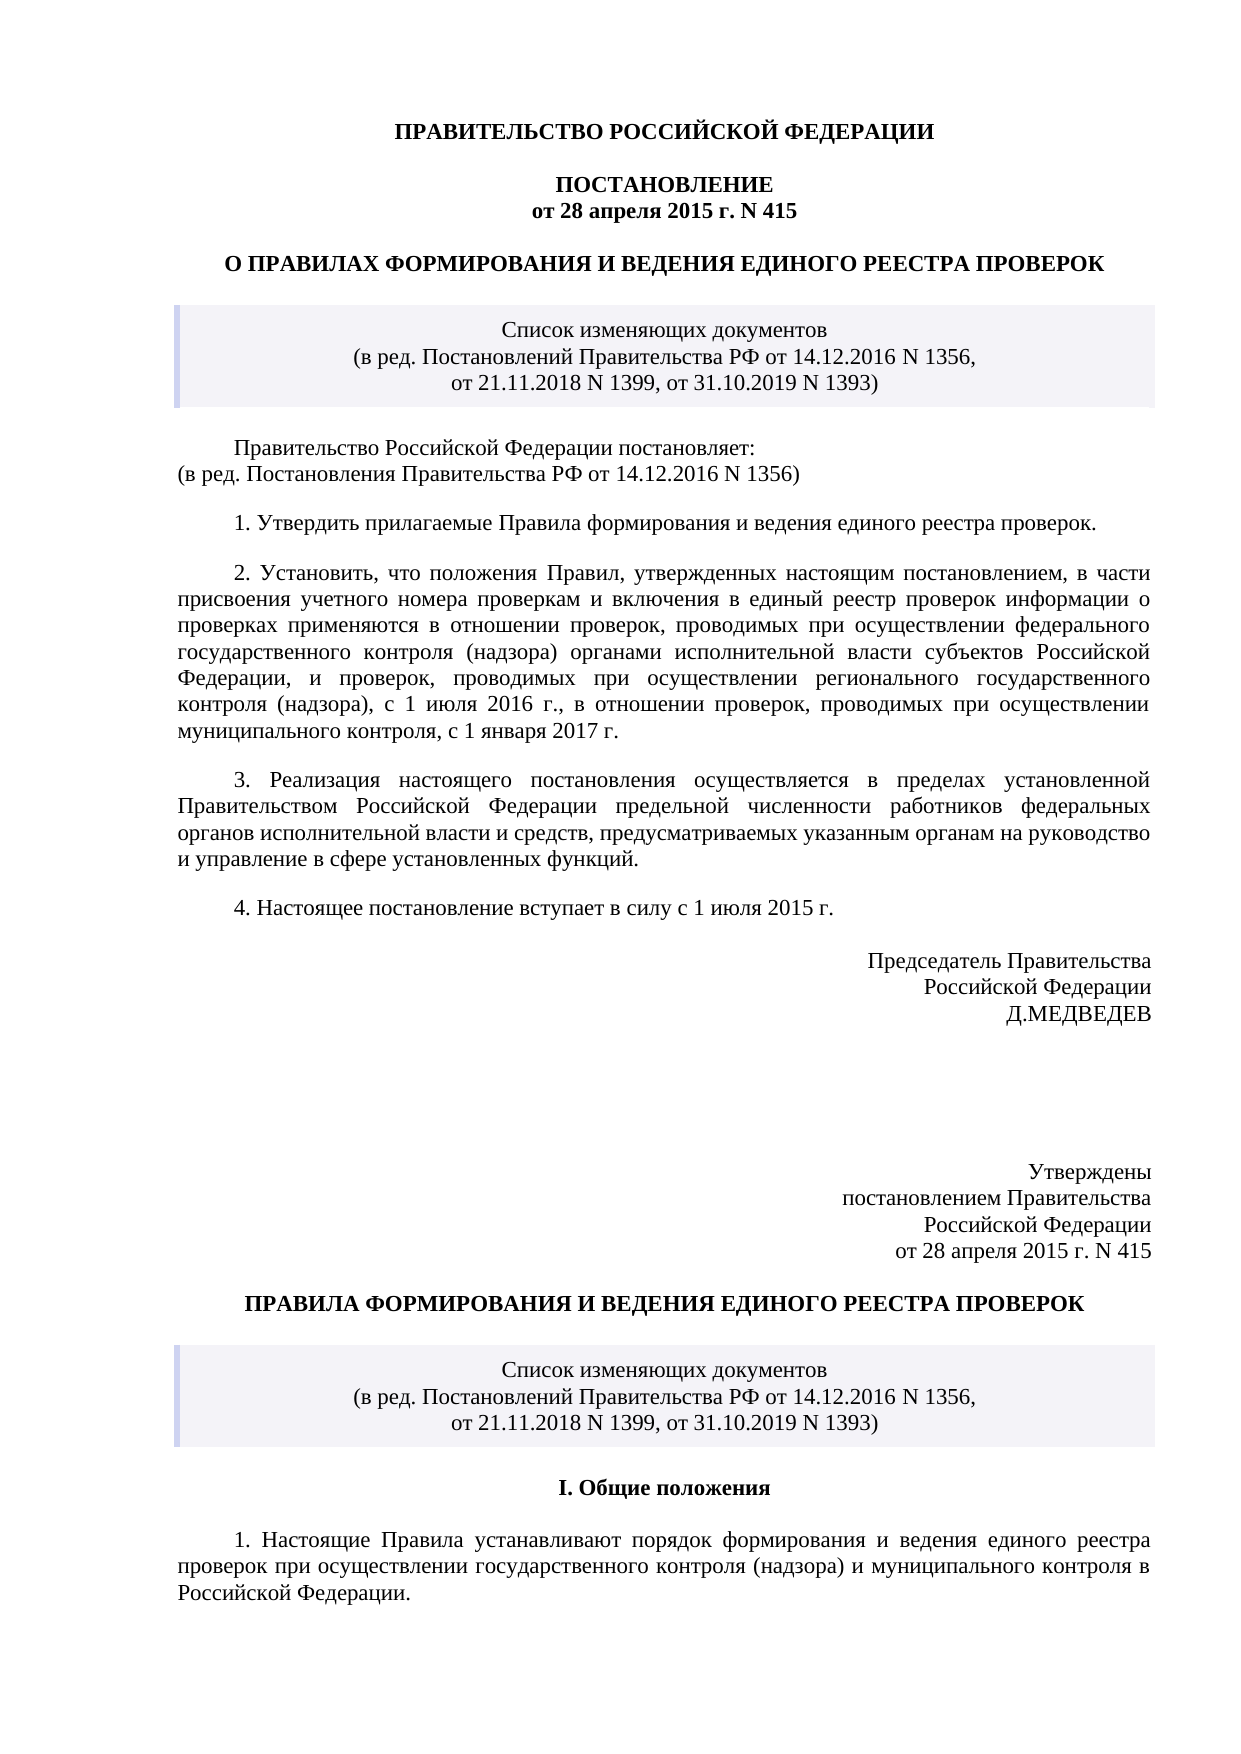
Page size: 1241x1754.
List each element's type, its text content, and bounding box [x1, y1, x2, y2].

text от 28 апреля 2015 г. N 415 [177, 1237, 1152, 1263]
title ПОСТАНОВЛЕНИЕ [177, 171, 1152, 197]
table_header Список изменяющих документов (в ред. Постановлений Правительства РФ от 14.12.2016 N 1356, от 21.11.2018 N 1399, от 31.10.2019 N 1393) [180, 1345, 1149, 1447]
text Российской Федерации [177, 973, 1152, 1000]
text 3. Реализация настоящего постановления осуществляется в пределах установленной Правительством Российской Федерации предельной численности работников федеральных органов исполнительной власти и средств, предусматриваемых указанным органам на руководство и управление в сфере установленных функций. [177, 766, 1152, 871]
title от 28 апреля 2015 г. N 415 [177, 197, 1152, 223]
text постановлением Правительства [177, 1184, 1152, 1211]
text Утверждены [177, 1158, 1152, 1184]
text (в ред. Постановления Правительства РФ от 14.12.2016 N 1356) [177, 460, 1152, 486]
text Д.МЕДВЕДЕВ [177, 1000, 1152, 1026]
title О ПРАВИЛАХ ФОРМИРОВАНИЯ И ВЕДЕНИЯ ЕДИНОГО РЕЕСТРА ПРОВЕРОК [177, 250, 1152, 276]
text Правительство Российской Федерации постановляет: [177, 434, 1152, 460]
text Российской Федерации [177, 1211, 1152, 1237]
title I. Общие положения [177, 1473, 1152, 1500]
title ПРАВИЛА ФОРМИРОВАНИЯ И ВЕДЕНИЯ ЕДИНОГО РЕЕСТРА ПРОВЕРОК [177, 1290, 1152, 1316]
title ПРАВИТЕЛЬСТВО РОССИЙСКОЙ ФЕДЕРАЦИИ [177, 118, 1152, 144]
text 2. Установить, что положения Правил, утвержденных настоящим постановлением, в части присвоения учетного номера проверкам и включения в единый реестр проверок информации о проверках применяются в отношении проверок, проводимых при осуществлении федерального государственного контроля (надзора) органами исполнительной власти субъектов Российской Федерации, и проверок, проводимых при осуществлении регионального государственного контроля (надзора), с 1 июля 2016 г., в отношении проверок, проводимых при осуществлении муниципального контроля, с 1 января 2017 г. [177, 559, 1152, 743]
table_header Список изменяющих документов (в ред. Постановлений Правительства РФ от 14.12.2016 N 1356, от 21.11.2018 N 1399, от 31.10.2019 N 1393) [180, 305, 1149, 407]
text Председатель Правительства [177, 947, 1152, 973]
text 1. Утвердить прилагаемые Правила формирования и ведения единого реестра проверок. [177, 509, 1152, 536]
text 1. Настоящие Правила устанавливают порядок формирования и ведения единого реестра проверок при осуществлении государственного контроля (надзора) и муниципального контроля в Российской Федерации. [177, 1526, 1152, 1605]
text 4. Настоящее постановление вступает в силу с 1 июля 2015 г. [177, 894, 1152, 921]
